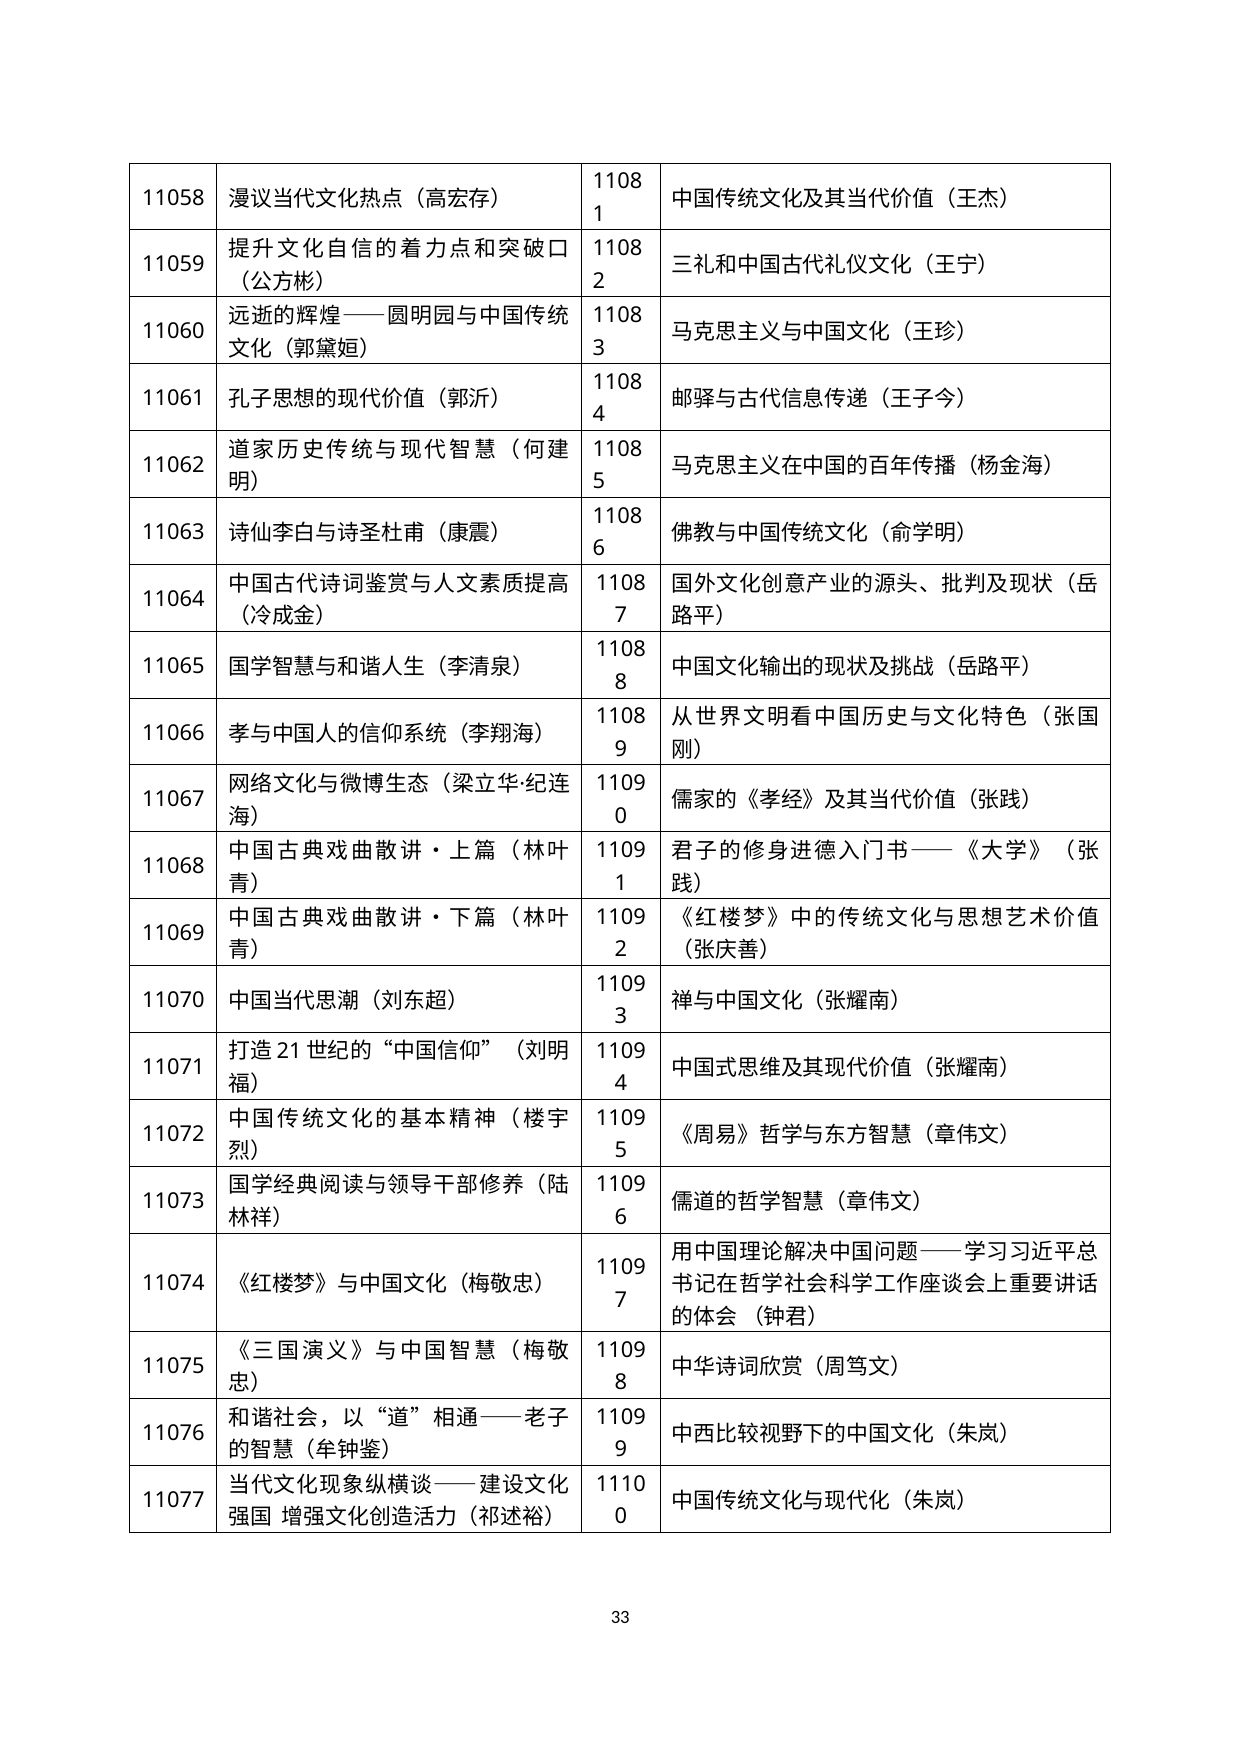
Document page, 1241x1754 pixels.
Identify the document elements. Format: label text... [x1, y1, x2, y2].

table_cell 从世界文明看中国历史与文化特色（张国刚） [661, 699, 1110, 764]
table_cell 11072 [130, 1100, 216, 1166]
table_cell 11067 [130, 765, 216, 831]
table_cell 当代文化现象纵横谈——建设文化强国 增强文化创造活力（祁述裕） [217, 1466, 581, 1532]
table_cell 11087 [582, 565, 660, 631]
table_cell 11099 [582, 1399, 660, 1465]
table_cell 11066 [130, 699, 216, 764]
table_cell 11063 [130, 498, 216, 564]
table_cell 中国古典戏曲散讲•上篇（林叶青） [217, 832, 581, 898]
table_cell 11091 [582, 832, 660, 898]
table_cell 中国文化输出的现状及挑战（岳路平） [661, 632, 1110, 697]
table_cell 中国古典戏曲散讲•下篇（林叶青） [217, 899, 581, 965]
table_cell 11092 [582, 899, 660, 965]
table_cell 11065 [130, 632, 216, 697]
table_cell 11075 [130, 1332, 216, 1398]
table_cell 马克思主义在中国的百年传播（杨金海） [661, 431, 1110, 497]
table_cell 11085 [582, 431, 660, 497]
table_cell 邮驿与古代信息传递（王子今） [661, 364, 1110, 430]
table_cell 禅与中国文化（张耀南） [661, 966, 1110, 1032]
table_cell 11086 [582, 498, 660, 564]
table_cell 11094 [582, 1033, 660, 1099]
table_cell 11098 [582, 1332, 660, 1398]
table_cell 11058 [130, 164, 216, 229]
table_cell 中国传统文化及其当代价值（王杰） [661, 164, 1110, 229]
table_cell 中国当代思潮（刘东超） [217, 966, 581, 1032]
table_cell 11097 [582, 1234, 660, 1331]
table_cell 11074 [130, 1234, 216, 1331]
table_cell 11061 [130, 364, 216, 430]
table_cell 11081 [582, 164, 660, 229]
table_cell 佛教与中国传统文化（俞学明） [661, 498, 1110, 564]
table_cell 中国传统文化与现代化（朱岚） [661, 1466, 1110, 1532]
table_cell 11060 [130, 297, 216, 363]
table_cell 11088 [582, 632, 660, 697]
table_cell 中国传统文化的基本精神（楼宇烈） [217, 1100, 581, 1166]
table_cell 漫议当代文化热点（高宏存） [217, 164, 581, 229]
table_cell 远逝的辉煌——圆明园与中国传统文化（郭黛姮） [217, 297, 581, 363]
table_cell 孝与中国人的信仰系统（李翔海） [217, 699, 581, 764]
table_cell 11071 [130, 1033, 216, 1099]
table_cell 11077 [130, 1466, 216, 1532]
table_cell 《三国演义》与中国智慧（梅敬忠） [217, 1332, 581, 1398]
table_cell 《周易》哲学与东方智慧（章伟文） [661, 1100, 1110, 1166]
table_cell 11064 [130, 565, 216, 631]
table_cell 11083 [582, 297, 660, 363]
table_cell 中华诗词欣赏（周笃文） [661, 1332, 1110, 1398]
table_cell 儒家的《孝经》及其当代价值（张践） [661, 765, 1110, 831]
table_cell 诗仙李白与诗圣杜甫（康震） [217, 498, 581, 564]
table_cell 11082 [582, 230, 660, 296]
table_cell 用中国理论解决中国问题——学习习近平总书记在哲学社会科学工作座谈会上重要讲话的体会 （钟君） [661, 1234, 1110, 1331]
table_cell 《红楼梦》与中国文化（梅敬忠） [217, 1234, 581, 1331]
table_cell 和谐社会，以“道”相通——老子的智慧（牟钟鉴） [217, 1399, 581, 1465]
table_cell 11069 [130, 899, 216, 965]
table_cell 国外文化创意产业的源头、批判及现状（岳路平） [661, 565, 1110, 631]
table_cell 中国古代诗词鉴赏与人文素质提高（冷成金） [217, 565, 581, 631]
table_cell 君子的修身进德入门书——《大学》（张践） [661, 832, 1110, 898]
table_cell 儒道的哲学智慧（章伟文） [661, 1167, 1110, 1232]
table_cell 网络文化与微博生态（梁立华·纪连海） [217, 765, 581, 831]
table_cell 道家历史传统与现代智慧（何建明） [217, 431, 581, 497]
table_cell 打造21世纪的“中国信仰”（刘明福） [217, 1033, 581, 1099]
table_cell 马克思主义与中国文化（王珍） [661, 297, 1110, 363]
table_cell 11062 [130, 431, 216, 497]
table_cell 11073 [130, 1167, 216, 1232]
table_cell 中国式思维及其现代价值（张耀南） [661, 1033, 1110, 1099]
table_cell 11070 [130, 966, 216, 1032]
table_cell 11084 [582, 364, 660, 430]
table_cell 11100 [582, 1466, 660, 1532]
table_cell 11059 [130, 230, 216, 296]
table_cell 11093 [582, 966, 660, 1032]
table_cell 11095 [582, 1100, 660, 1166]
table_cell 11068 [130, 832, 216, 898]
table_cell 11096 [582, 1167, 660, 1232]
table_cell 中西比较视野下的中国文化（朱岚） [661, 1399, 1110, 1465]
table_cell 《红楼梦》中的传统文化与思想艺术价值（张庆善） [661, 899, 1110, 965]
table_cell 三礼和中国古代礼仪文化（王宁） [661, 230, 1110, 296]
table_cell 11076 [130, 1399, 216, 1465]
table_cell 11089 [582, 699, 660, 764]
table_cell 国学智慧与和谐人生（李清泉） [217, 632, 581, 697]
table_cell 11090 [582, 765, 660, 831]
table_cell 国学经典阅读与领导干部修养（陆林祥） [217, 1167, 581, 1232]
table_cell 孔子思想的现代价值（郭沂） [217, 364, 581, 430]
table_cell 提升文化自信的着力点和突破口（公方彬） [217, 230, 581, 296]
